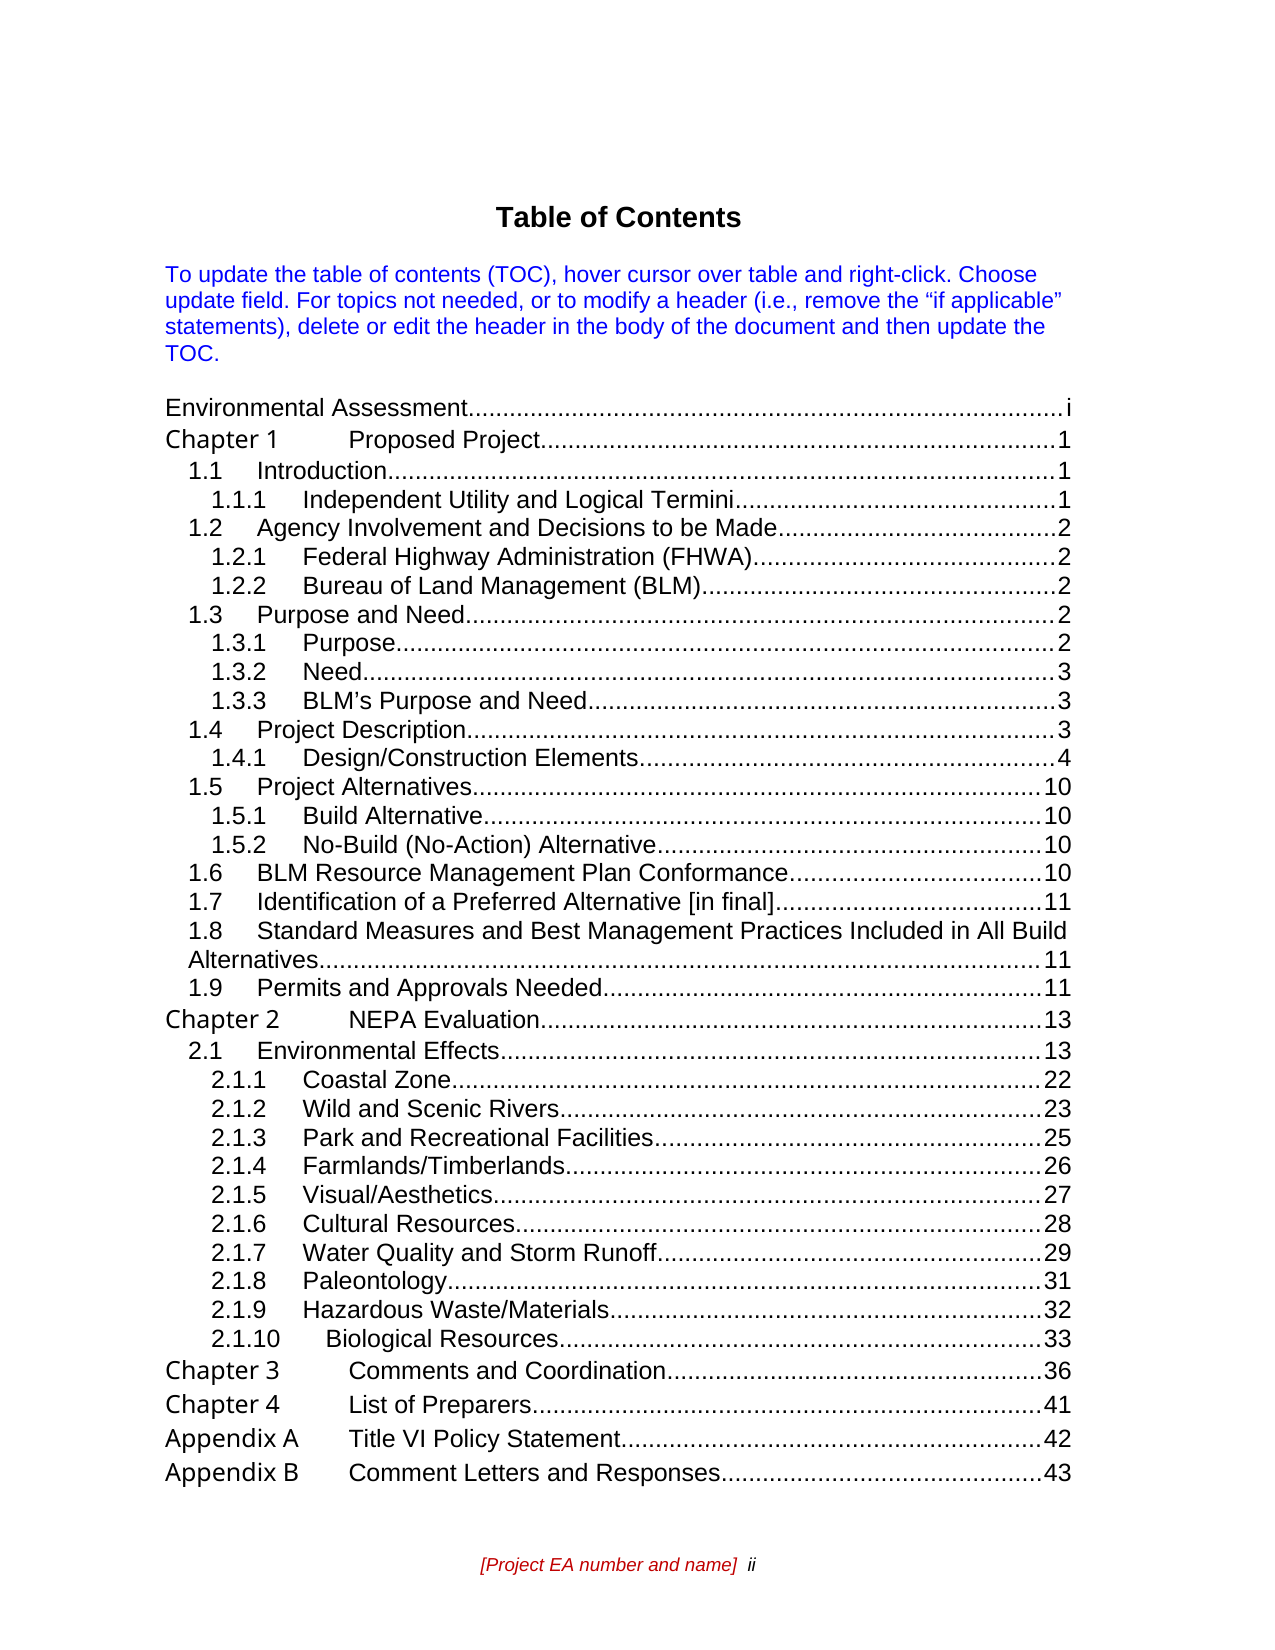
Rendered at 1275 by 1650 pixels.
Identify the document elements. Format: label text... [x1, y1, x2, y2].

text 2.1.6 Cultural Resources 28 [211, 1209, 1072, 1237]
text Environmental Assessment i [165, 393, 1072, 422]
text 1.6 BLM Resource Management Plan Conformance 10 [188, 858, 1072, 887]
text 1.9 Permits and Approvals Needed 11 [188, 973, 1072, 1002]
text Chapter 2 NEPA Evaluation 13 [165, 1002, 1072, 1036]
text 2.1.7 Water Quality and Storm Runoff 29 [211, 1237, 1072, 1266]
text 1.3 Purpose and Need 2 [188, 600, 1072, 628]
text 1.4.1 Design/Construction Elements 4 [211, 743, 1072, 772]
text Appendix B Comment Letters and Responses 43 [165, 1455, 1072, 1489]
text 1.3.2 Need 3 [211, 657, 1072, 686]
text 2.1.5 Visual/Aesthetics 27 [211, 1180, 1072, 1209]
text 2.1.4 Farmlands/Timberlands 26 [211, 1151, 1072, 1180]
text 1.1 Introduction 1 [188, 456, 1072, 485]
text 1.2.2 Bureau of Land Management (BLM) 2 [211, 571, 1072, 600]
text Chapter 1 Proposed Project 1 [165, 422, 1072, 456]
text 1.3.1 Purpose 2 [211, 628, 1072, 657]
text 1.2.1 Federal Highway Administration (FHWA) 2 [211, 542, 1072, 571]
text Chapter 4 List of Preparers 41 [165, 1387, 1072, 1421]
text 1.5.1 Build Alternative 10 [211, 801, 1072, 830]
text 1.4 Project Description 3 [188, 715, 1072, 743]
text 2.1.3 Park and Recreational Facilities 25 [211, 1122, 1072, 1151]
text 1.5 Project Alternatives 10 [188, 772, 1072, 801]
text 1.8 Standard Measures and Best Management Practices Included in All Build Alternatives 11 [188, 916, 1072, 973]
text Table of Contents [165, 200, 1072, 233]
text Chapter 3 Comments and Coordination 36 [165, 1352, 1072, 1387]
text 1.5.2 No-Build (No-Action) Alternative 10 [211, 830, 1072, 858]
text 2.1 Environmental Effects 13 [188, 1036, 1072, 1065]
text 1.3.3 BLM’s Purpose and Need 3 [211, 686, 1072, 715]
text 1.2 Agency Involvement and Decisions to be Made 2 [188, 513, 1072, 542]
text 1.1.1 Independent Utility and Logical Termini 1 [211, 485, 1072, 513]
text To update the table of contents (TOC), hover cursor over table and right-click. Choose update field. For topics not needed, or to modify a header (i.e., remove the “if applicable” statements), delete or edit the header in the body of the document and then update the TOC. [165, 261, 1072, 366]
text Appendix A Title VI Policy Statement 42 [165, 1421, 1072, 1455]
text 2.1.2 Wild and Scenic Rivers 23 [211, 1094, 1072, 1122]
text 2.1.8 Paleontology 31 [211, 1266, 1072, 1295]
text 2.1.9 Hazardous Waste/Materials 32 [211, 1295, 1072, 1324]
text 2.1.10 Biological Resources 33 [211, 1324, 1072, 1352]
text 1.7 Identification of a Preferred Alternative [in final] 11 [188, 887, 1072, 916]
text 2.1.1 Coastal Zone 22 [211, 1065, 1072, 1094]
